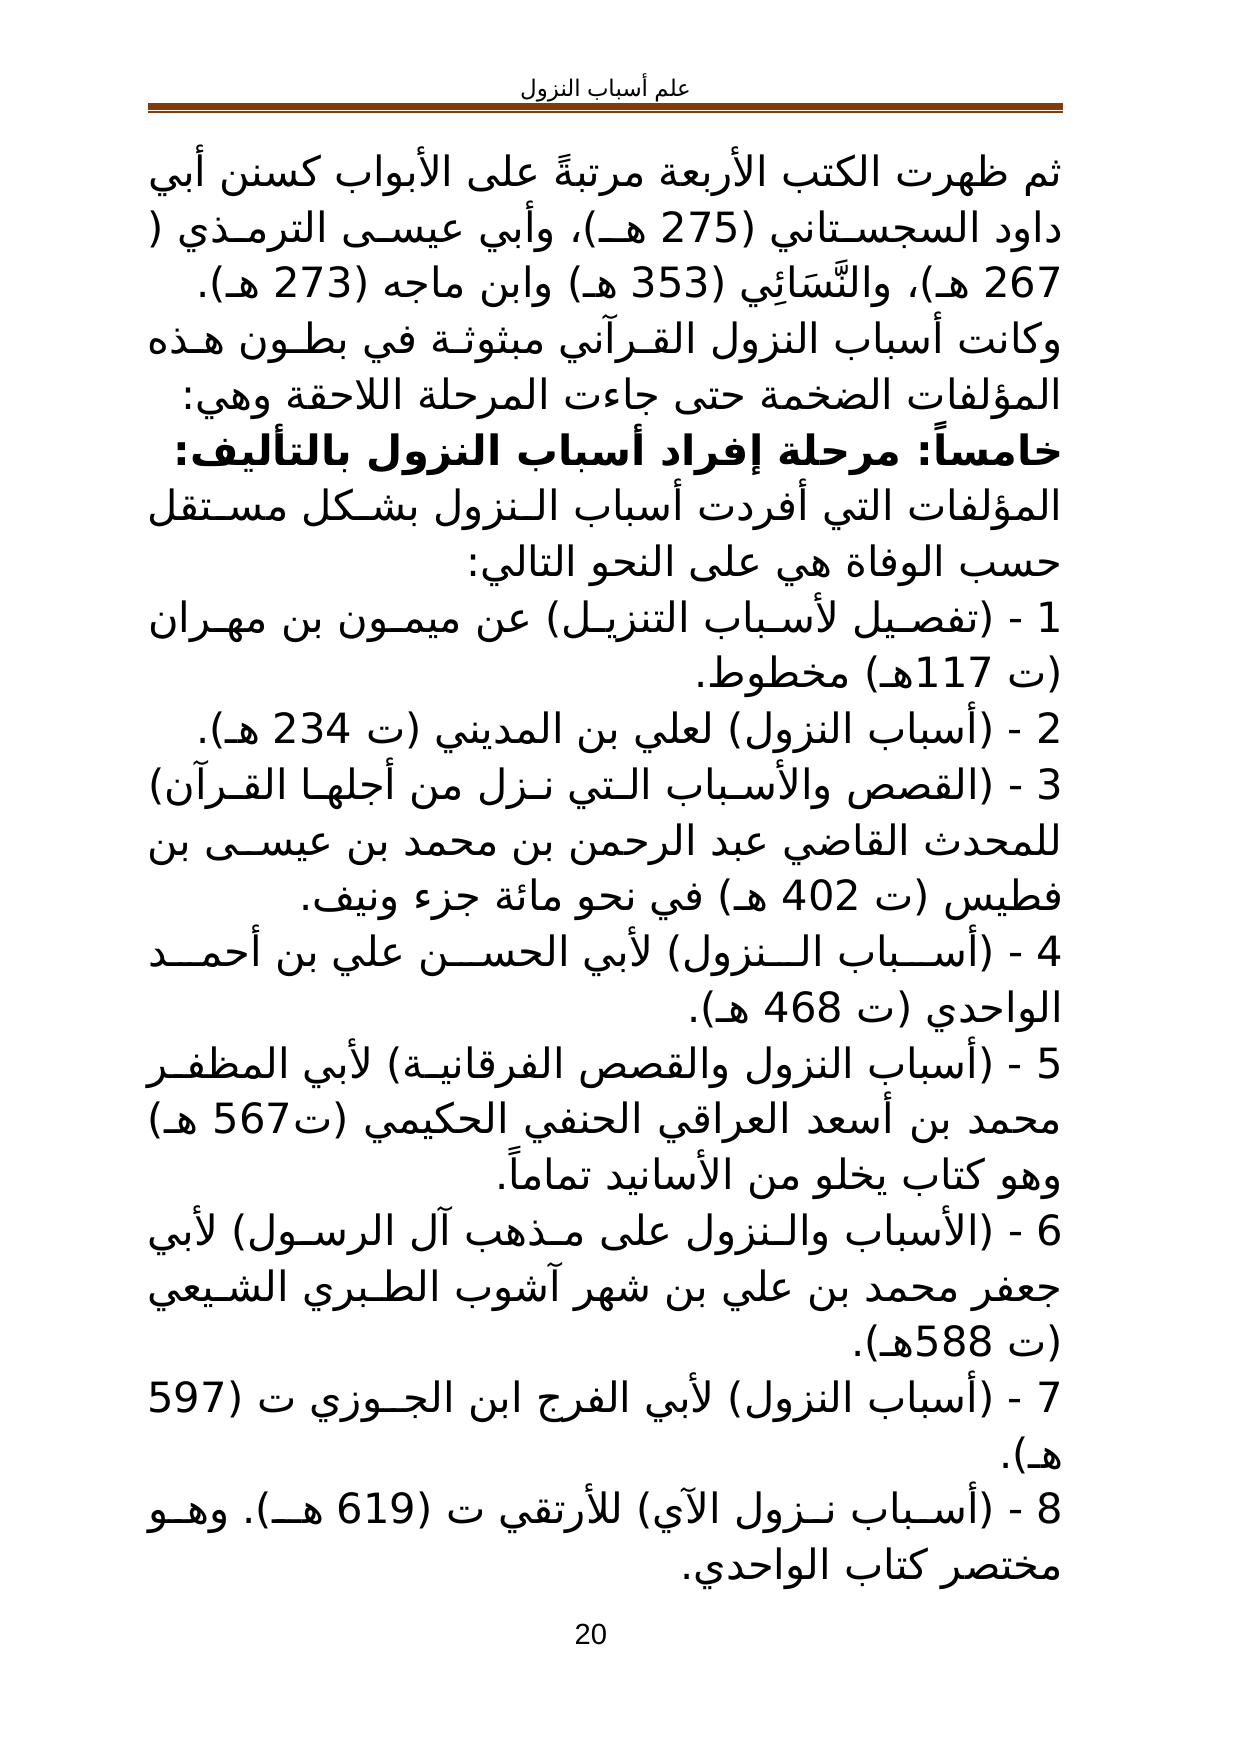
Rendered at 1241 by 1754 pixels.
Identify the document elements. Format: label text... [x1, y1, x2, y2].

text 2 - (أسباب النزول) لعلي بن المديني (ت 234 هـ). [148, 705, 1063, 753]
text 8 - (أسباب نزول الآي) للأرتقي ت (619 هـ). وهو مختصر كتاب الواحدي. [148, 1485, 1063, 1589]
text 3 - (القصص والأسباب التي نزل من أجلها القرآن) للمحدث القاضي عبد الرحمن بن محمد بن عيسى بن فطيس (ت 402 هـ) في نحو مائة جزء ونيف. [148, 761, 1063, 921]
text خامساً: مرحلة إفراد أسباب النزول بالتأليف: [148, 426, 1063, 475]
text المؤلفات التي أفردت أسباب النزول بشكل مستقل حسب الوفاة هي على النحو التالي: [148, 482, 1063, 586]
text 6 - (الأسباب والنزول على مذهب آل الرسول) لأبي جعفر محمد بن علي بن شهر آشوب الطبري الشيعي (ت 588هـ). [148, 1207, 1063, 1367]
text ثم ظهرت الكتب الأربعة مرتبةً على الأبواب كسنن أبي داود السجستاني (275 هـ)، وأبي عيسى الترمذي (267 هـ)، والنَّسَائِي (353 هـ) وابن ماجه (273 هـ). [148, 148, 1063, 308]
text 1 - (تفصيل لأسباب التنزيل) عن ميمون بن مهران (ت 117هـ) مخطوط. [148, 593, 1063, 698]
text 4 - (أسباب النزول) لأبي الحسن علي بن أحمد الواحدي (ت 468 هـ). [148, 928, 1063, 1032]
text 7 - (أسباب النزول) لأبي الفرج ابن الجوزي ت (597 هـ). [148, 1374, 1063, 1478]
text 5 - (أسباب النزول والقصص الفرقانية) لأبي المظفر محمد بن أسعد العراقي الحنفي الحكيمي (ت567 هـ) وهو كتاب يخلو من الأسانيد تماماً. [148, 1039, 1063, 1199]
text وكانت أسباب النزول القرآني مبثوثة في بطون هذه المؤلفات الضخمة حتى جاءت المرحلة اللاحقة وهي: [148, 315, 1063, 419]
